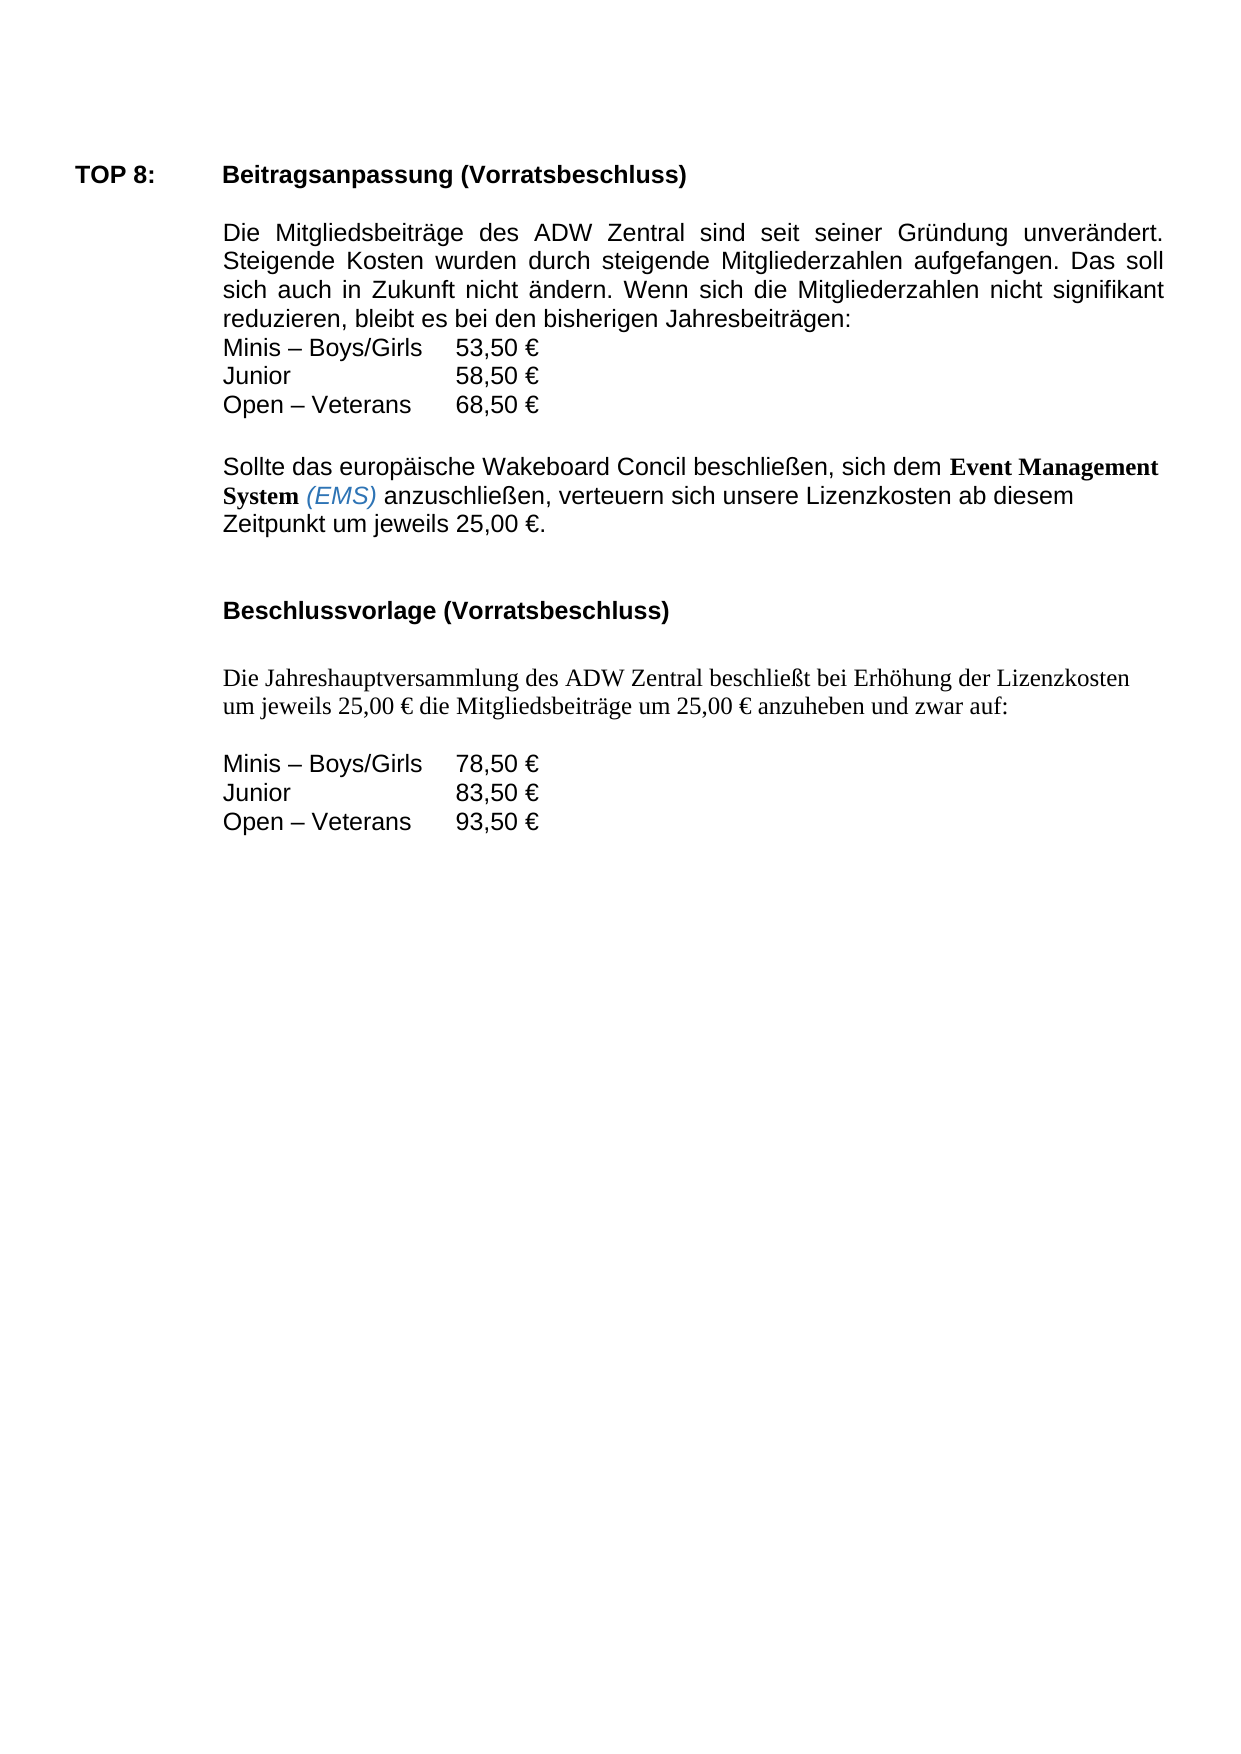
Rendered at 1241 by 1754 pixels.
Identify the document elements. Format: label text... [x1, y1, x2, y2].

subtitle Sollte das europäische Wakeboard Concil beschließen, sich dem Event Management System (EMS) anzuschließen, verteuern sich unsere Lizenzkosten ab diesem Zeitpunkt um jeweils 25,00 €. [75, 452, 1165, 538]
text Die Jahreshauptversammlung des ADW Zentral beschließt bei Erhöhung der Lizenzkosten um jeweils 25,00 € die Mitgliedsbeiträge um 25,00 € anzuheben und zwar auf: [75, 663, 1165, 720]
text Open – Veterans 93,50 € [75, 806, 1165, 835]
text Beschlussvorlage (Vorratsbeschluss) [75, 596, 1165, 624]
text Junior 83,50 € [75, 778, 1165, 806]
text Minis – Boys/Girls 78,50 € [75, 749, 1165, 778]
text Die Mitgliedsbeiträge des ADW Zentral sind seit seiner Gründung unverändert. Steigende Kosten wurden durch steigende Mitgliederzahlen aufgefangen. Das soll sich auch in Zukunft nicht ändern. Wenn sich die Mitgliederzahlen nicht signifikant reduzieren, bleibt es bei den bisherigen Jahresbeiträgen: [75, 218, 1165, 333]
text Minis – Boys/Girls 53,50 € [75, 333, 1165, 361]
text Junior 58,50 € [75, 361, 1165, 390]
text Open – Veterans 68,50 € [75, 390, 1165, 419]
text TOP 8: Beitragsanpassung (Vorratsbeschluss) [75, 160, 1165, 189]
